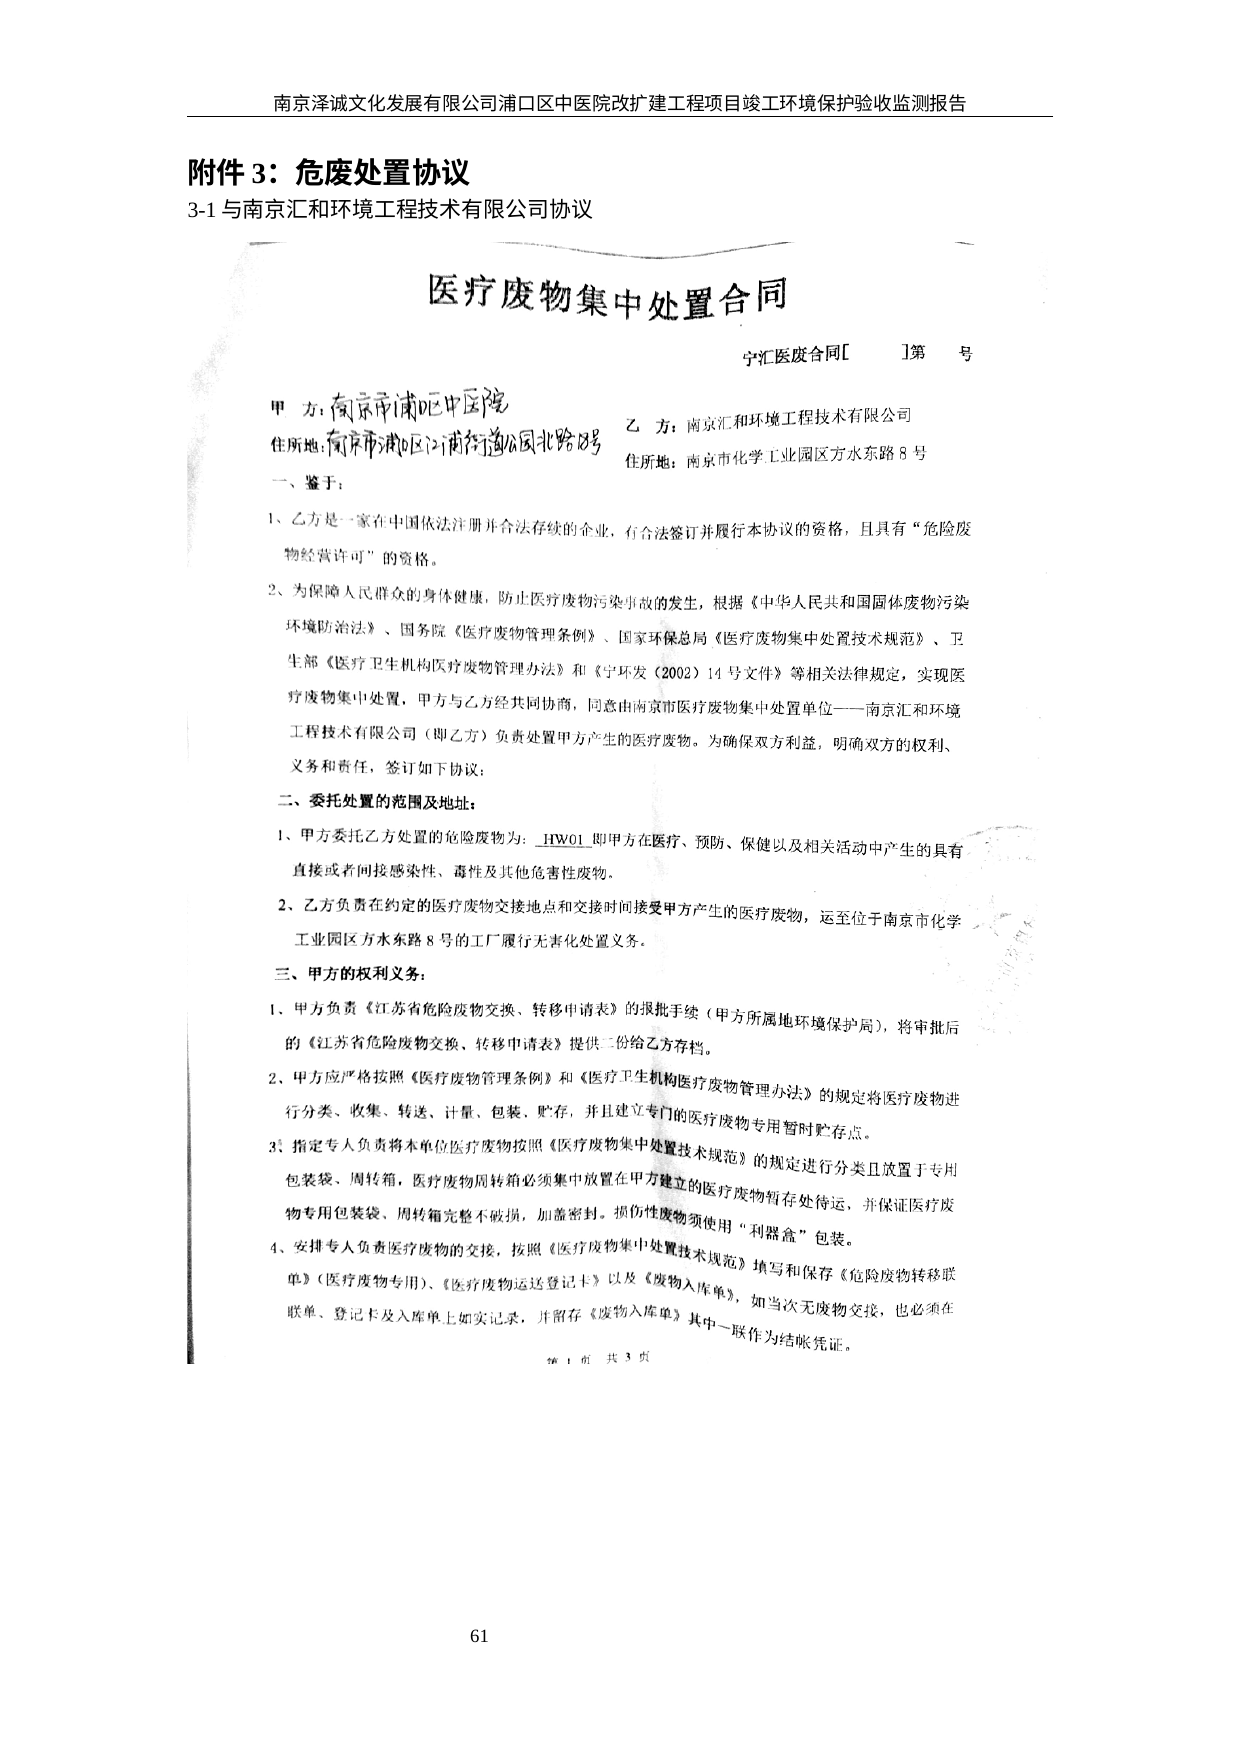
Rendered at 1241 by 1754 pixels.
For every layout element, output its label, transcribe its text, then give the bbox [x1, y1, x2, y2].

text 附件3：危废处置协议 [187, 150, 1053, 192]
picture [187, 223, 1048, 1370]
text 3-1与南京汇和环境工程技术有限公司协议 [187, 192, 1053, 224]
